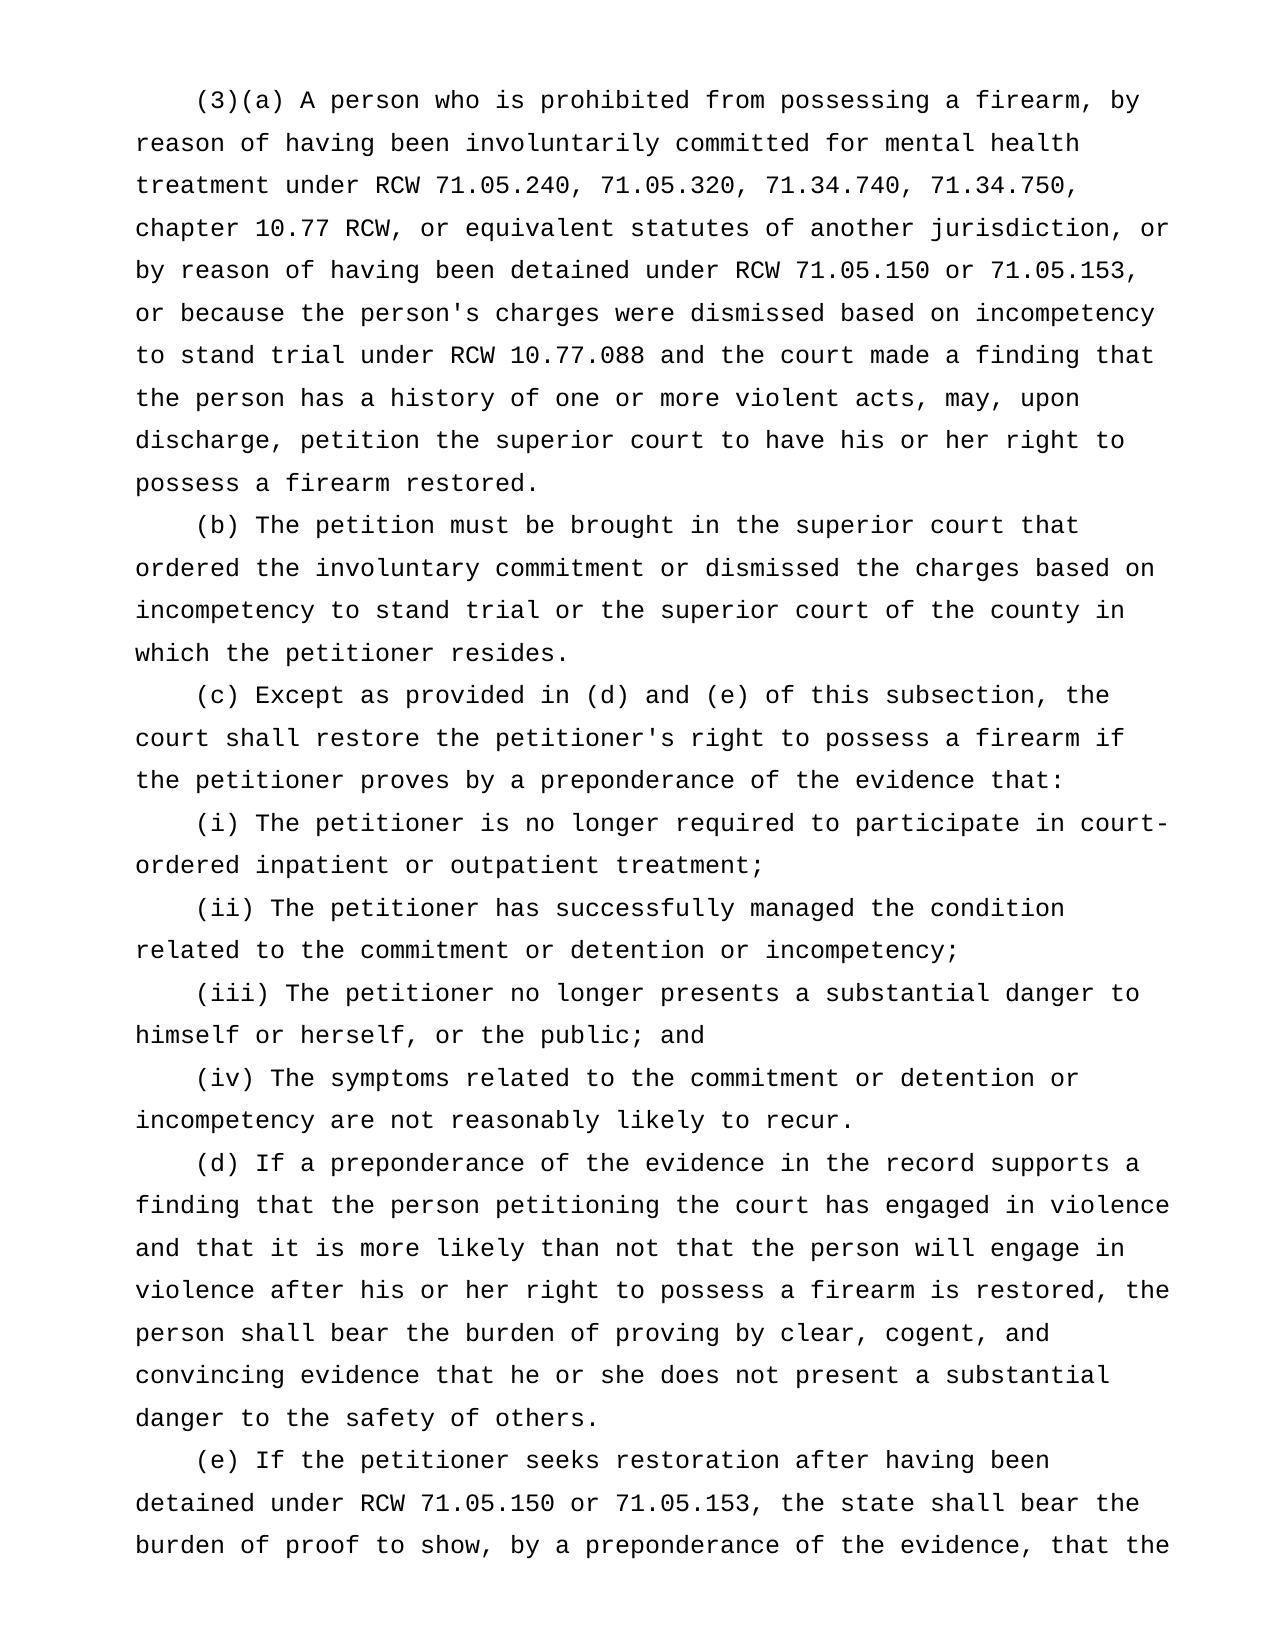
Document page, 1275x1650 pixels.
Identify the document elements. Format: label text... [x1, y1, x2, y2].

text (i) The petitioner is no longer required to participate in court-ordered inpatient or outpatient treatment; [135, 797, 1170, 882]
text (iv) The symptoms related to the commitment or detention or incompetency are not reasonably likely to recur. [135, 1052, 1170, 1137]
text (d) If a preponderance of the evidence in the record supports a finding that the person petitioning the court has engaged in violence and that it is more likely than not that the person will engage in violence after his or her right to possess a firearm is restored, the person shall bear the burden of proving by clear, cogent, and convincing evidence that he or she does not present a substantial danger to the safety of others. [135, 1137, 1170, 1435]
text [135, 1435, 1170, 1562]
text (iii) The petitioner no longer presents a substantial danger to himself or herself, or the public; and [135, 967, 1170, 1052]
text (ii) The petitioner has successfully managed the condition related to the commitment or detention or incompetency; [135, 882, 1170, 967]
text (c) Except as provided in (d) and (e) of this subsection, the court shall restore the petitioner's right to possess a firearm if the petitioner proves by a preponderance of the evidence that: [135, 670, 1170, 797]
text (3)(a) A person who is prohibited from possessing a firearm, by reason of having been involuntarily committed for mental health treatment under RCW 71.05.240, 71.05.320, 71.34.740, 71.34.750, chapter 10.77 RCW, or equivalent statutes of another jurisdiction, or by reason of having been detained under RCW 71.05.150 or 71.05.153, or because the person's charges were dismissed based on incompetency to stand trial under RCW 10.77.088 and the court made a finding that the person has a history of one or more violent acts, may, upon discharge, petition the superior court to have his or her right to possess a firearm restored. [135, 75, 1170, 500]
text (b) The petition must be brought in the superior court that ordered the involuntary commitment or dismissed the charges based on incompetency to stand trial or the superior court of the county in which the petitioner resides. [135, 500, 1170, 670]
